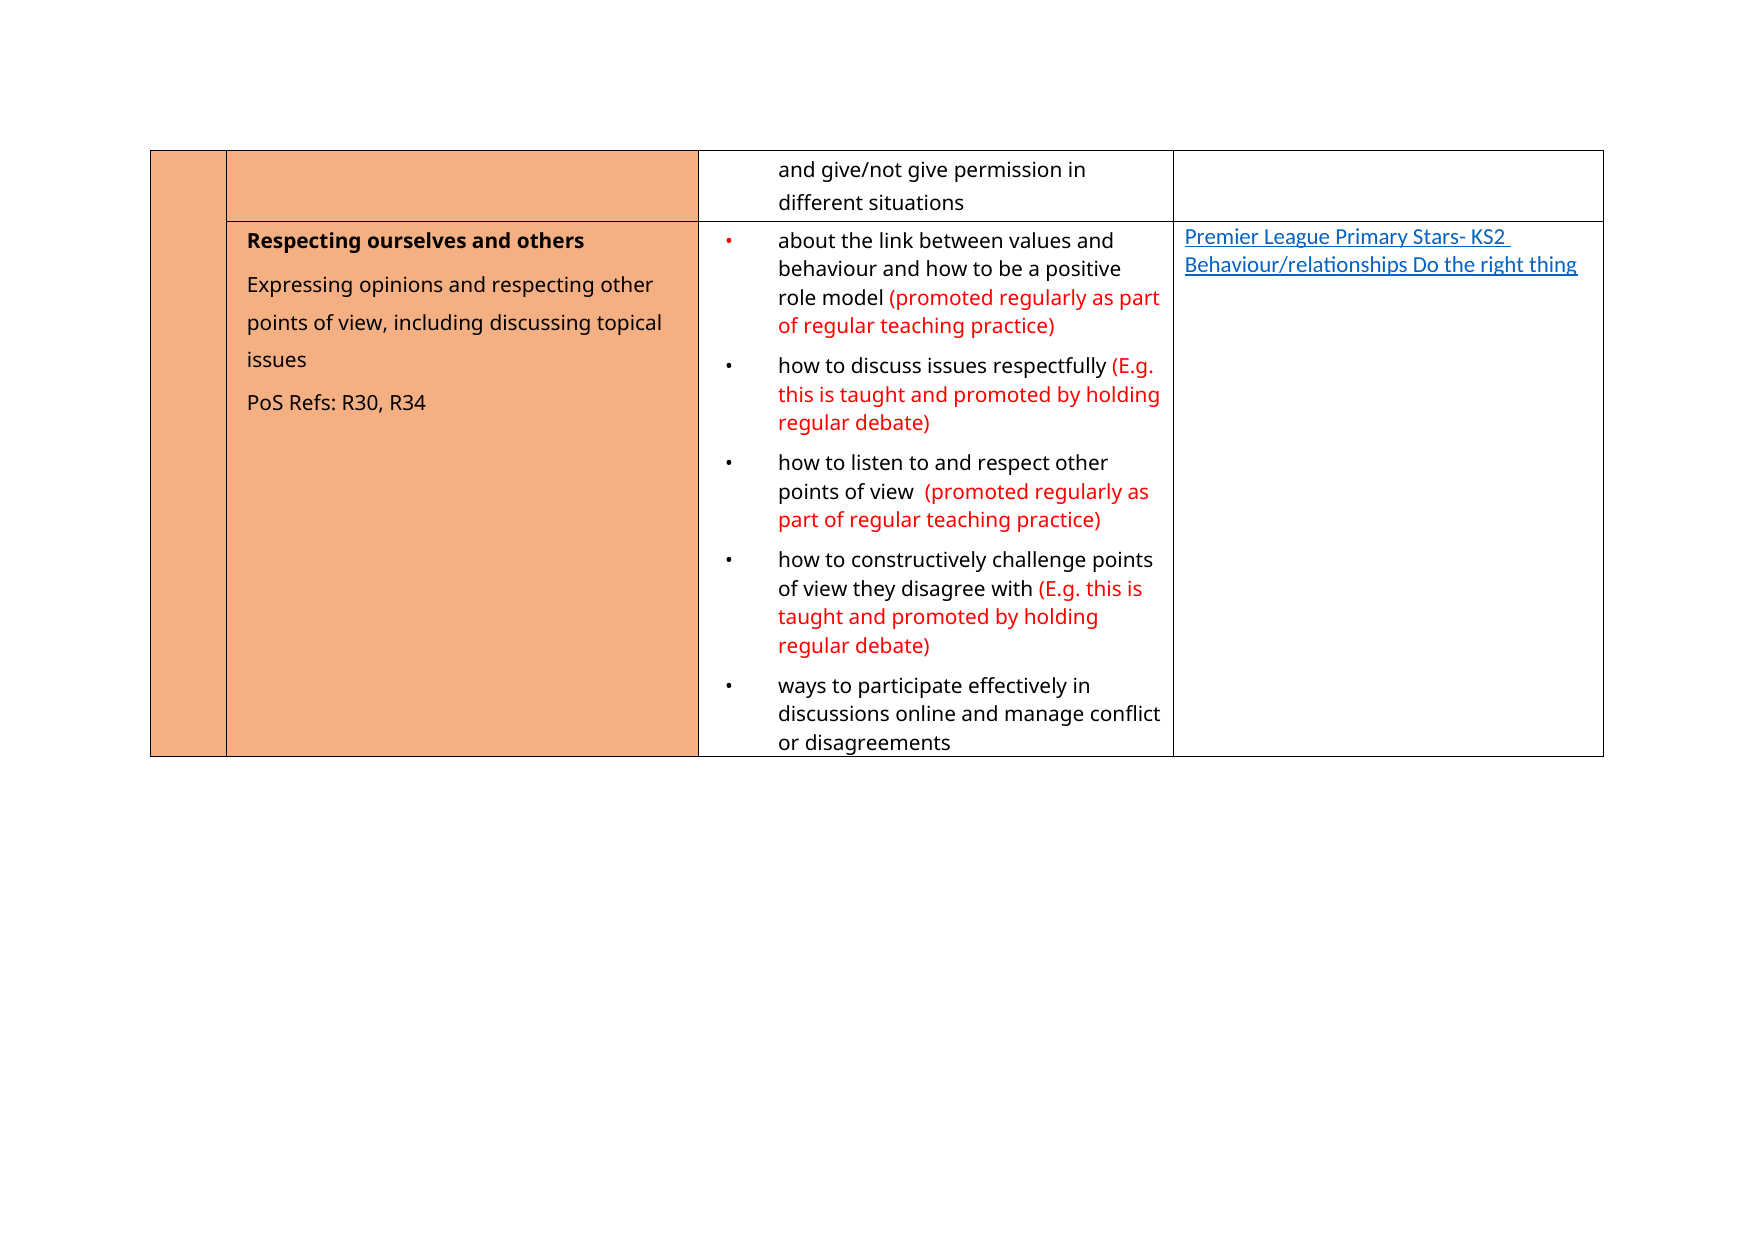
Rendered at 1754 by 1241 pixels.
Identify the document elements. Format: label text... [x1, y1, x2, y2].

table_cell Respecting ourselves and others Expressing opinions and respecting other points of view, including discussing topical issues PoS Refs: R30, R34 [227, 222, 698, 756]
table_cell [227, 151, 698, 221]
table_cell Premier League Primary Stars- KS2 Behaviour/relationships Do the right thing [1174, 222, 1603, 756]
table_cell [699, 151, 1173, 221]
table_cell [1174, 151, 1603, 221]
table_cell about the link between values and behaviour and how to be a positive role model (promoted regularly as part of regular teaching practice) how to discuss issues respectfully (E.g. this is taught and promoted by holding regular debate) how to listen to and respect other points of view (promoted regularly as part of regular teaching practice) how to constructively challenge points of view they disagree with (E.g. this is taught and promoted by holding regular debate) ways to participate effectively in discussions online and manage conflict or disagreements [699, 222, 1173, 756]
